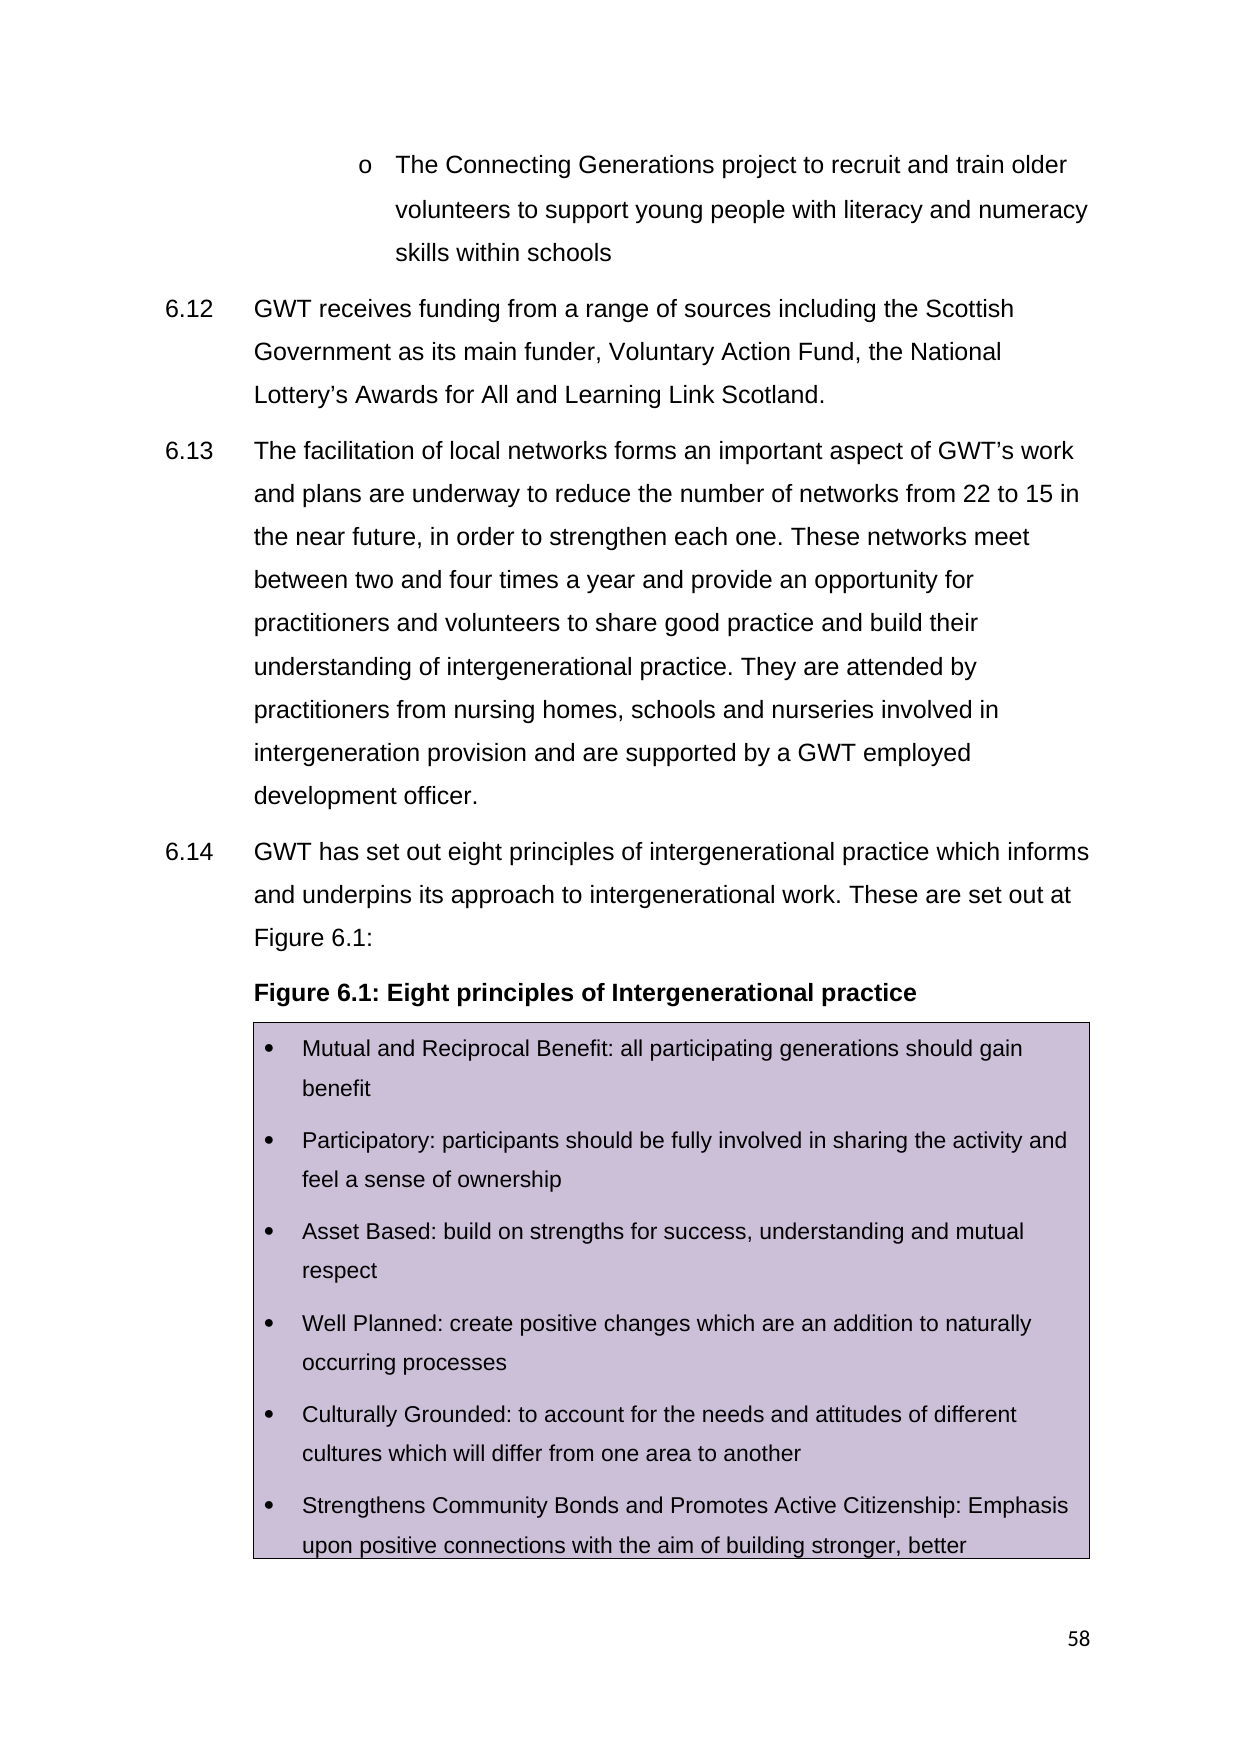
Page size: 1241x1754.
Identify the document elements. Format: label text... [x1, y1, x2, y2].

list The Connecting Generations project to recruit and train older volunteers to support young people with literacy and numeracy skills within schools [358, 150, 1090, 267]
text GWT has set out eight principles of intergenerational practice which informs and underpins its approach to intergenerational work. These are set out at Figure 6.1: [165, 837, 1090, 952]
text GWT receives funding from a range of sources including the Scottish Government as its main funder, Voluntary Action Fund, the National Lottery’s Awards for All and Learning Link Scotland. [165, 294, 1090, 409]
text The facilitation of local networks forms an important aspect of GWT’s work and plans are underway to reduce the number of networks from 22 to 15 in the near future, in order to strengthen each one. These networks meet between two and four times a year and provide an opportunity for practitioners and volunteers to share good practice and build their understanding of intergenerational practice. They are attended by practitioners from nursing homes, schools and nurseries involved in intergeneration provision and are supported by a GWT employed development officer. [165, 436, 1090, 810]
text Figure 6.1: Eight principles of Intergenerational practice [239, 978, 1090, 1007]
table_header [254, 1023, 1089, 1558]
